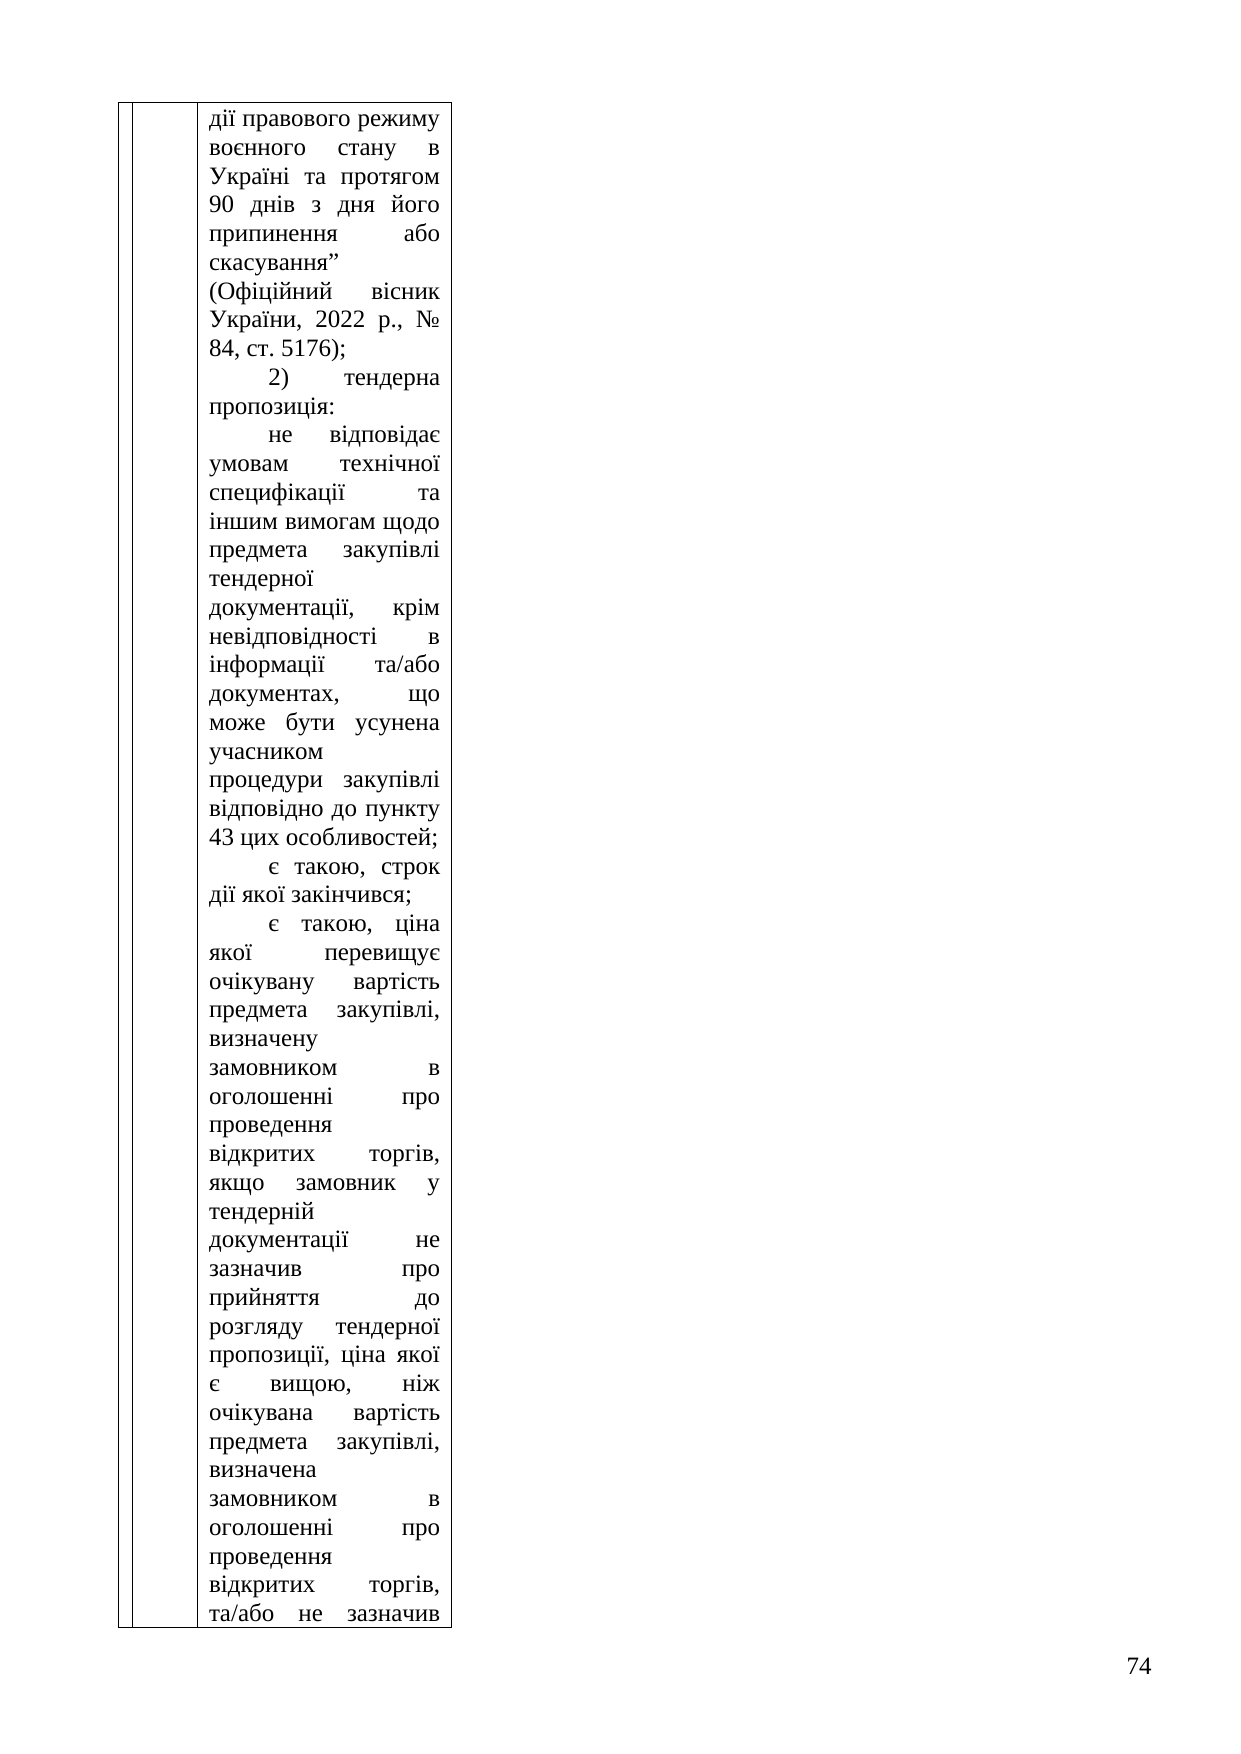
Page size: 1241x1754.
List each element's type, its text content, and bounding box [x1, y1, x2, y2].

table_cell 3 [119, 103, 132, 1627]
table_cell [133, 103, 197, 1627]
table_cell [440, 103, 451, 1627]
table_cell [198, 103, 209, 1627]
